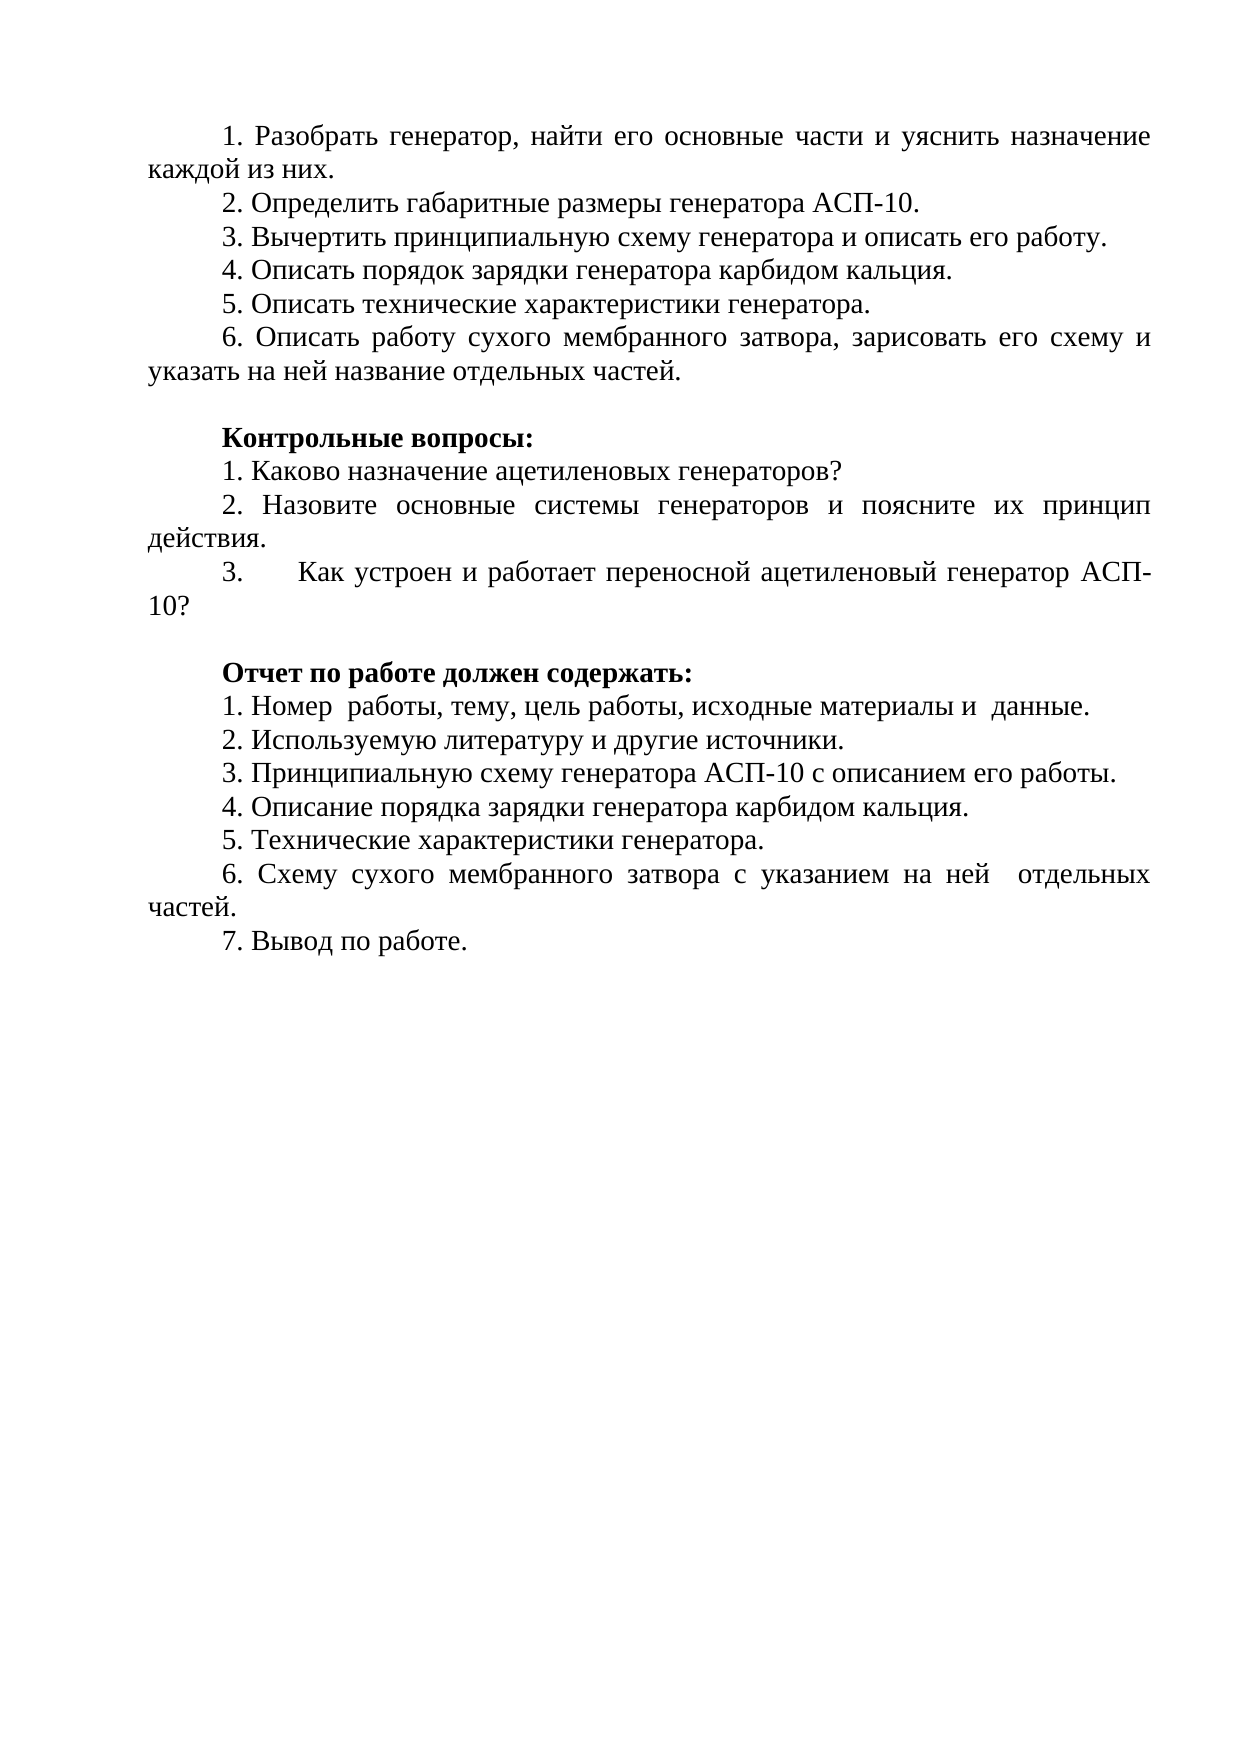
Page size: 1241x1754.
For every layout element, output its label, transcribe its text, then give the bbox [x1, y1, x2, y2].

text 3. Вычертить принципиальную схему генератора и описать его работу. [222, 219, 1152, 252]
text 5. Описать технические характеристики генератора. [222, 286, 1152, 319]
text 1. Номер работы, тему, цель работы, исходные материалы и данные. [118, 688, 1152, 722]
text 7. Вывод по работе. [118, 923, 1152, 957]
text 2. Назовите основные системы генераторов и поясните их принцип действия. [148, 487, 1152, 554]
text 1. Каково назначение ацетиленовых генераторов? [148, 453, 1152, 487]
text Отчет по работе должен содержать: [118, 655, 1152, 688]
text 4. Описать порядок зарядки генератора карбидом кальция. [222, 252, 1152, 286]
text 1. Разобрать генератор, найти его основные части и уяснить назначение каждой из них. [148, 118, 1152, 185]
text 3. Принципиальную схему генератора АСП-10 с описанием его работы. [118, 755, 1152, 789]
text 2. Используемую литературу и другие источники. [118, 722, 1152, 755]
text 2. Определить габаритные размеры генератора АСП-10. [222, 185, 1152, 219]
list Как устроен и работает переносной ацетиленовый генератор ACП-10? [148, 554, 1152, 621]
text 5. Технические характеристики генератора. [118, 822, 1152, 856]
text 6. Описать работу сухого мембранного затвора, зарисовать его схему и указать на ней название отдельных частей. [148, 319, 1152, 386]
text Контрольные вопросы: [148, 420, 1152, 453]
text 6. Схему сухого мембранного затвора с указанием на ней отдельных частей. [148, 856, 1152, 923]
text 4. Описание порядка зарядки генератора карбидом кальция. [118, 789, 1152, 822]
